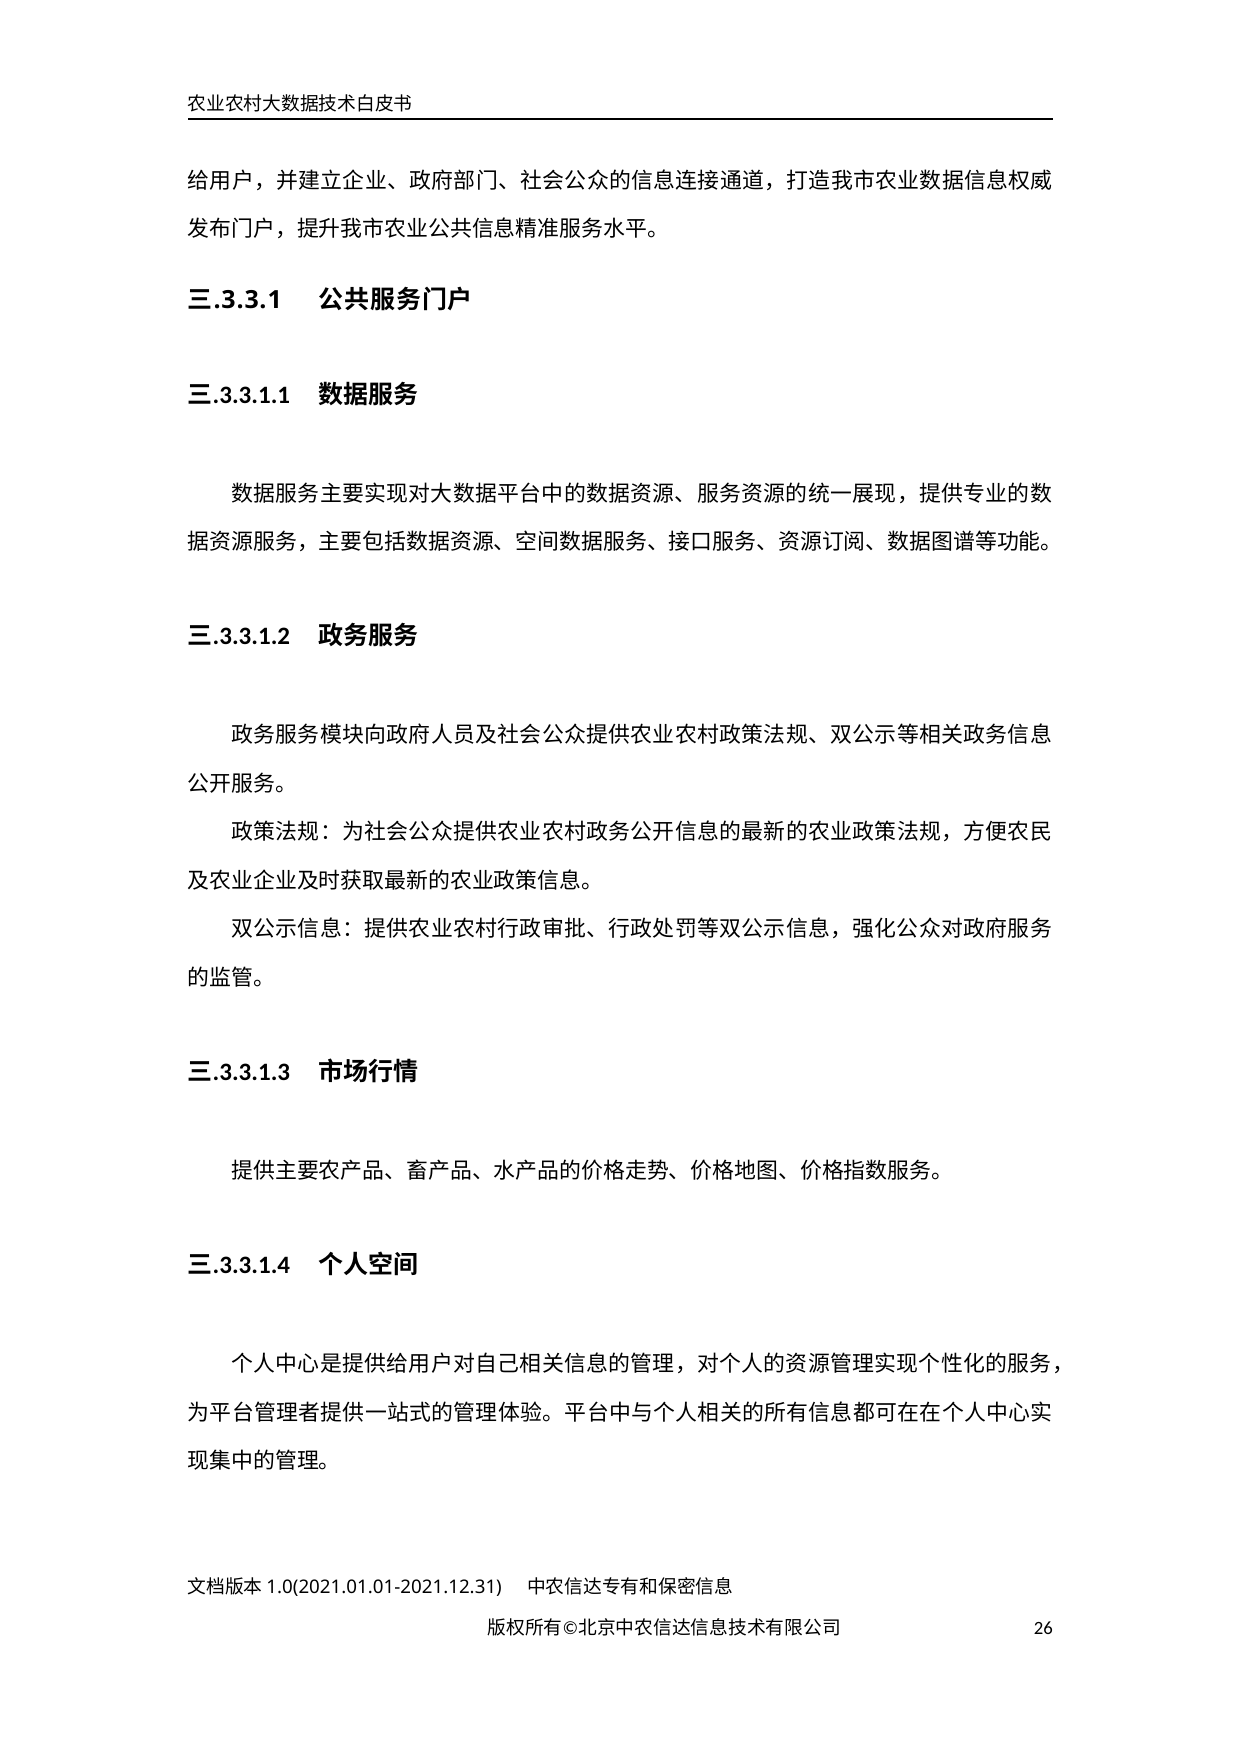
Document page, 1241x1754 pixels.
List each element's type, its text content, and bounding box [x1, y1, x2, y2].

subtitle 个人空间 [187, 1230, 1053, 1295]
text 双公示信息：提供农业农村行政审批、行政处罚等双公示信息，强化公众对政府服务的监管。 [187, 911, 1053, 992]
subtitle 政务服务 [187, 601, 1053, 666]
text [187, 162, 1053, 243]
text 个人中心是提供给用户对自己相关信息的管理，对个人的资源管理实现个性化的服务，为平台管理者提供一站式的管理体验。平台中与个人相关的所有信息都可在在个人中心实现集中的管理。 [187, 1346, 1053, 1476]
text 政务服务模块向政府人员及社会公众提供农业农村政策法规、双公示等相关政务信息公开服务。 [187, 717, 1053, 798]
text 提供主要农产品、畜产品、水产品的价格走势、价格地图、价格指数服务。 [187, 1153, 1053, 1185]
subtitle 市场行情 [187, 1037, 1053, 1102]
subtitle 数据服务 [187, 360, 1053, 425]
subtitle 公共服务门户 [187, 266, 1053, 331]
text 数据服务主要实现对大数据平台中的数据资源、服务资源的统一展现，提供专业的数据资源服务，主要包括数据资源、空间数据服务、接口服务、资源订阅、数据图谱等功能。 [187, 475, 1053, 556]
text 政策法规：为社会公众提供农业农村政务公开信息的最新的农业政策法规，方便农民及农业企业及时获取最新的农业政策信息。 [187, 814, 1053, 895]
